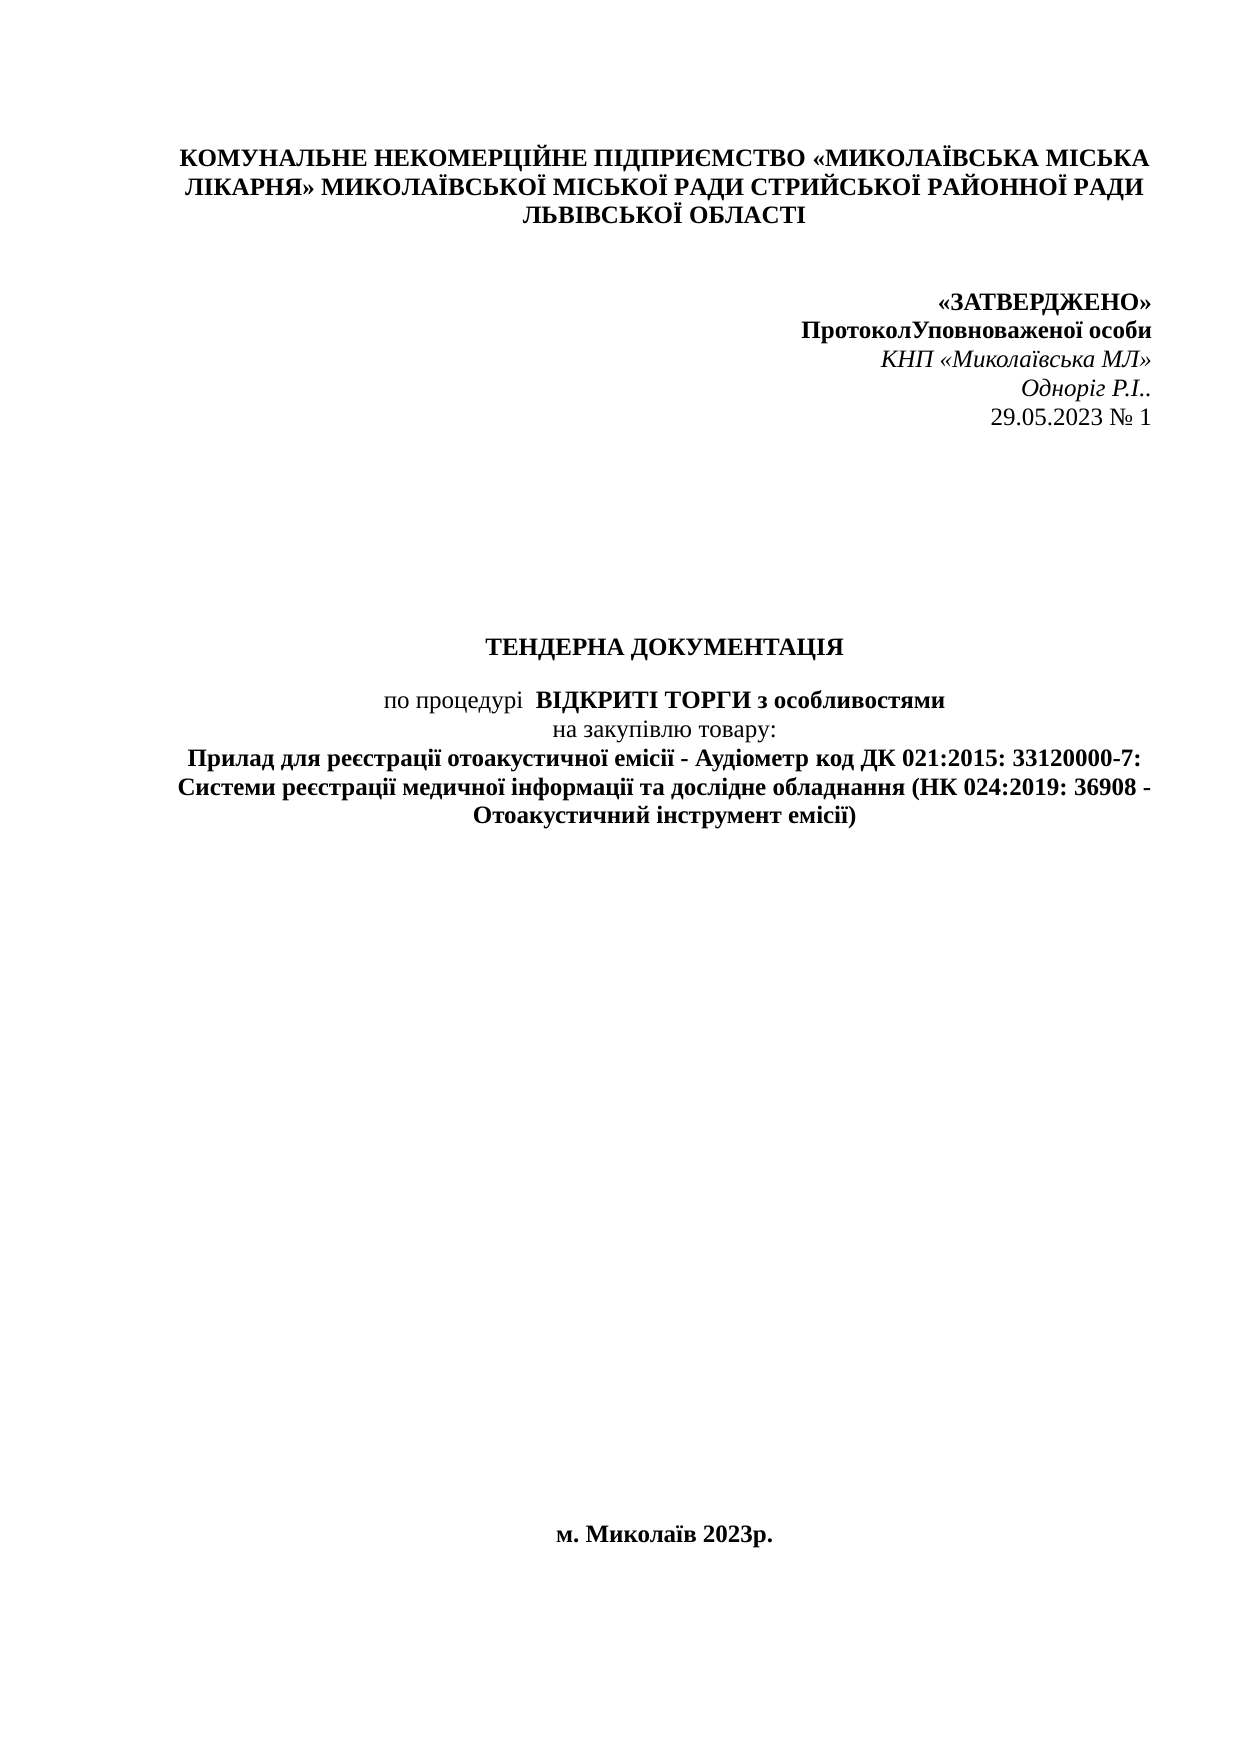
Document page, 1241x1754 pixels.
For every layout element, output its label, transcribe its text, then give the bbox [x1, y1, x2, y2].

text Одноріг Р.І.. [29, 373, 1152, 402]
text ПротоколУповноваженої особи [29, 316, 1152, 344]
text 29.05.2023 № 1 [177, 402, 1152, 431]
text ТЕНДЕРНА ДОКУМЕНТАЦІЯ [177, 632, 1152, 661]
text м. Миколаїв 2023р. [177, 1519, 1152, 1548]
text на закупівлю товару: [177, 714, 1152, 743]
text КНП «Миколаївська МЛ» [29, 344, 1152, 373]
text Прилад для реєстрації отоакустичної емісії - Аудіометр код ДК 021:2015: 33120000-7: Системи реєстрації медичної інформації та дослідне обладнання (НК 024:2019: 36908 - Отоакустичний інструмент емісії) [177, 743, 1152, 829]
text по процедурі ВІДКРИТІ ТОРГИ з особливостями [177, 686, 1152, 714]
text КОМУНАЛЬНЕ НЕКОМЕРЦІЙНЕ ПІДПРИЄМСТВО «МИКОЛАЇВСЬКА МІСЬКА ЛІКАРНЯ» МИКОЛАЇВСЬКОЇ МІСЬКОЇ РАДИ СТРИЙСЬКОЇ РАЙОННОЇ РАДИ ЛЬВІВСЬКОЇ ОБЛАСТІ [177, 143, 1152, 229]
text «ЗАТВЕРДЖЕНО» [29, 287, 1152, 316]
